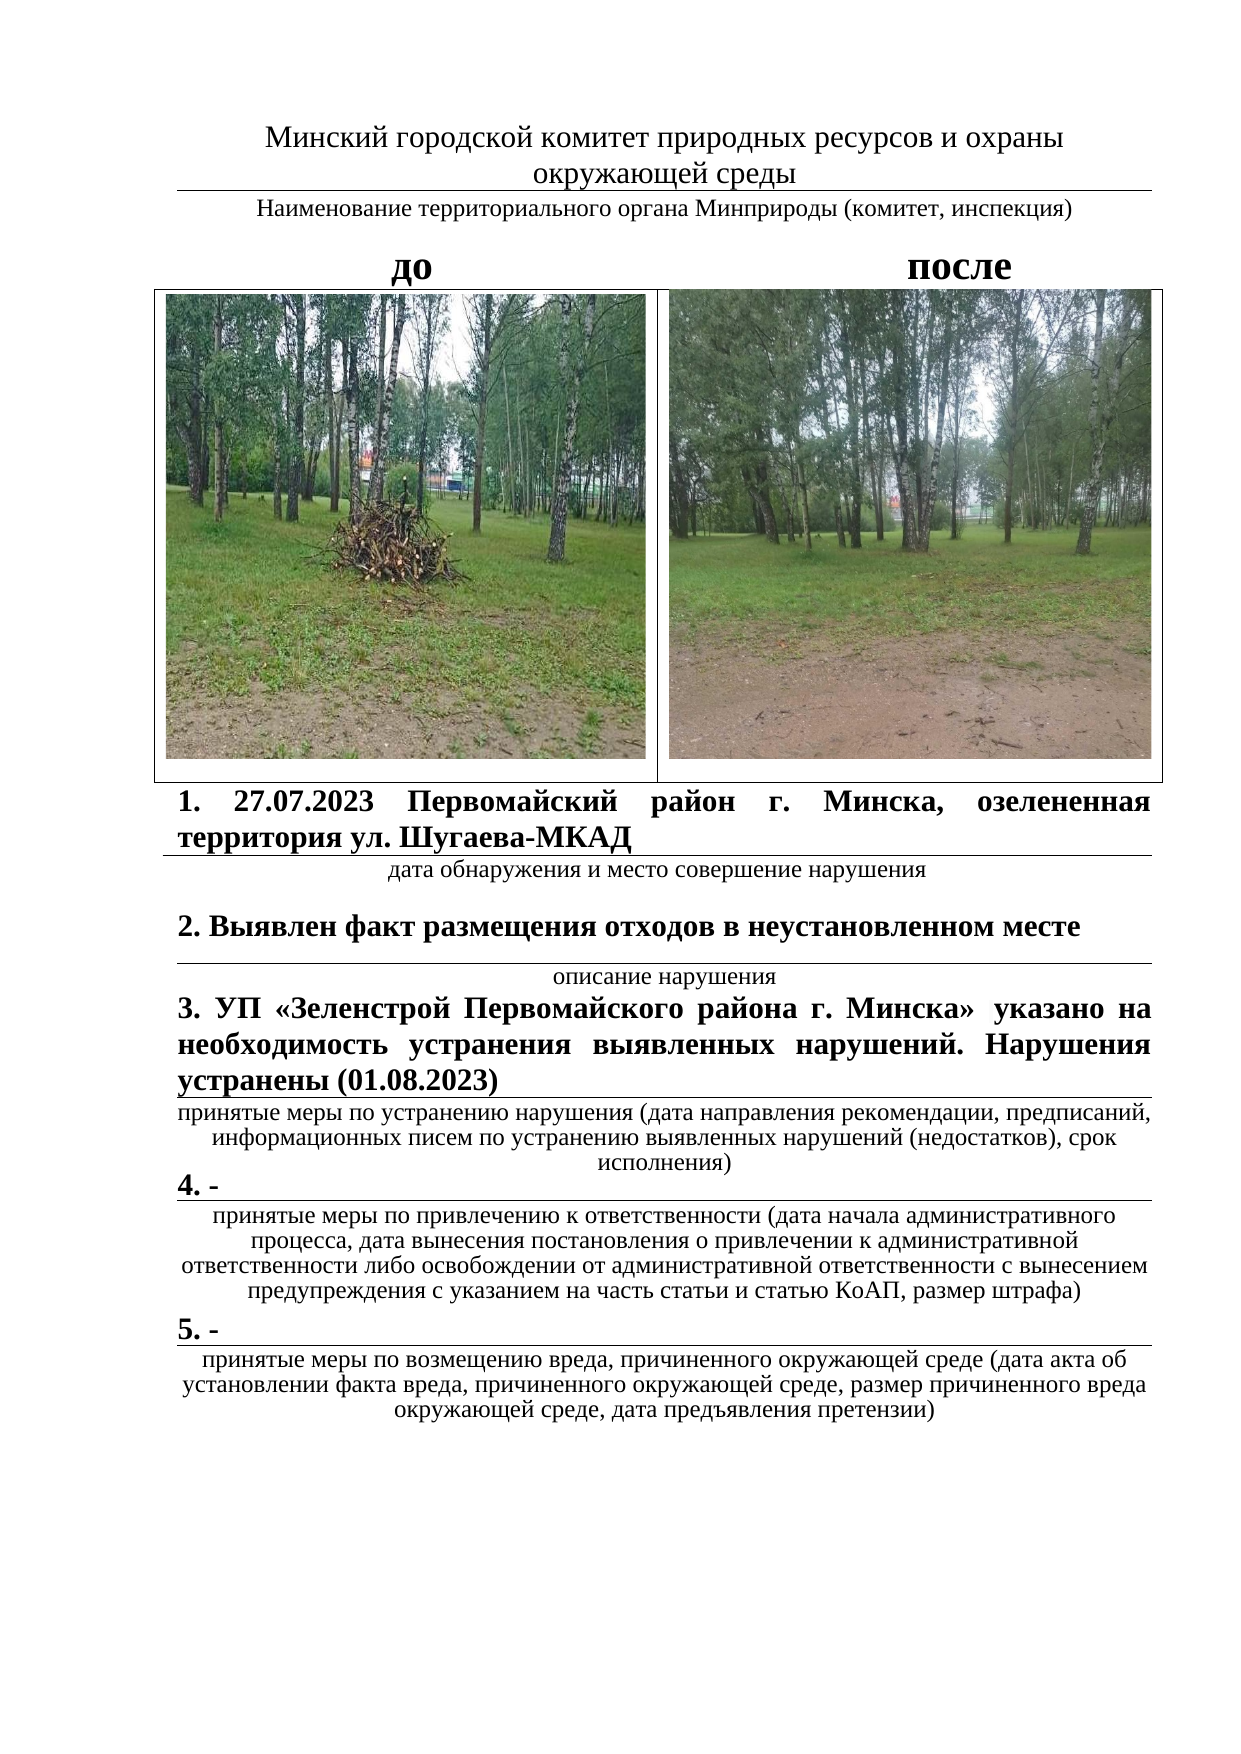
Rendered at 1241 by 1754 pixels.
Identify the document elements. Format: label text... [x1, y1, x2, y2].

text принятые меры по привлечению к ответственности (дата начала административного процесса, дата вынесения постановления о привлечении к административной ответственности либо освобождении от административной ответственности с вынесением предупреждения с указанием на часть статьи и статью КоАП, размер штрафа) [177, 1201, 1152, 1303]
table_header [658, 290, 1162, 782]
table_header [155, 290, 657, 782]
text описание нарушения [177, 964, 1152, 989]
picture [165, 294, 646, 759]
text принятые меры по устранению нарушения (дата направления рекомендации, предписаний, информационных писем по устранению выявленных нарушений (недостатков), срок исполнения) [177, 1098, 1152, 1175]
text Минский городской комитет природных ресурсов и охраны окружающей среды [177, 118, 1152, 190]
list 5. - [177, 1320, 1152, 1345]
text принятые меры по возмещению вреда, причиненного окружающей среде (дата акта об установлении факта вреда, причиненного окружающей среде, размер причиненного вреда окружающей среде, дата предъявления претензии) [177, 1346, 1152, 1423]
picture [669, 289, 1152, 759]
list 4. - [177, 1175, 1152, 1200]
list 1. 27.07.2023 Первомайский район г. Минска, озелененная территория ул. Шугаева-МКАД [177, 783, 1152, 854]
list дата обнаружения и место совершение нарушения [162, 856, 1152, 883]
text до после [177, 241, 1152, 289]
list 3. УП «Зеленстрой Первомайского района г. Минска» указано на необходимость устранения выявленных нарушений. Нарушения устранены (01.08.2023) [177, 989, 1152, 1097]
text 2. Выявлен факт размещения отходов в неустановленном месте [177, 908, 1152, 943]
text Наименование территориального органа Минприроды (комитет, инспекция) [177, 191, 1152, 222]
